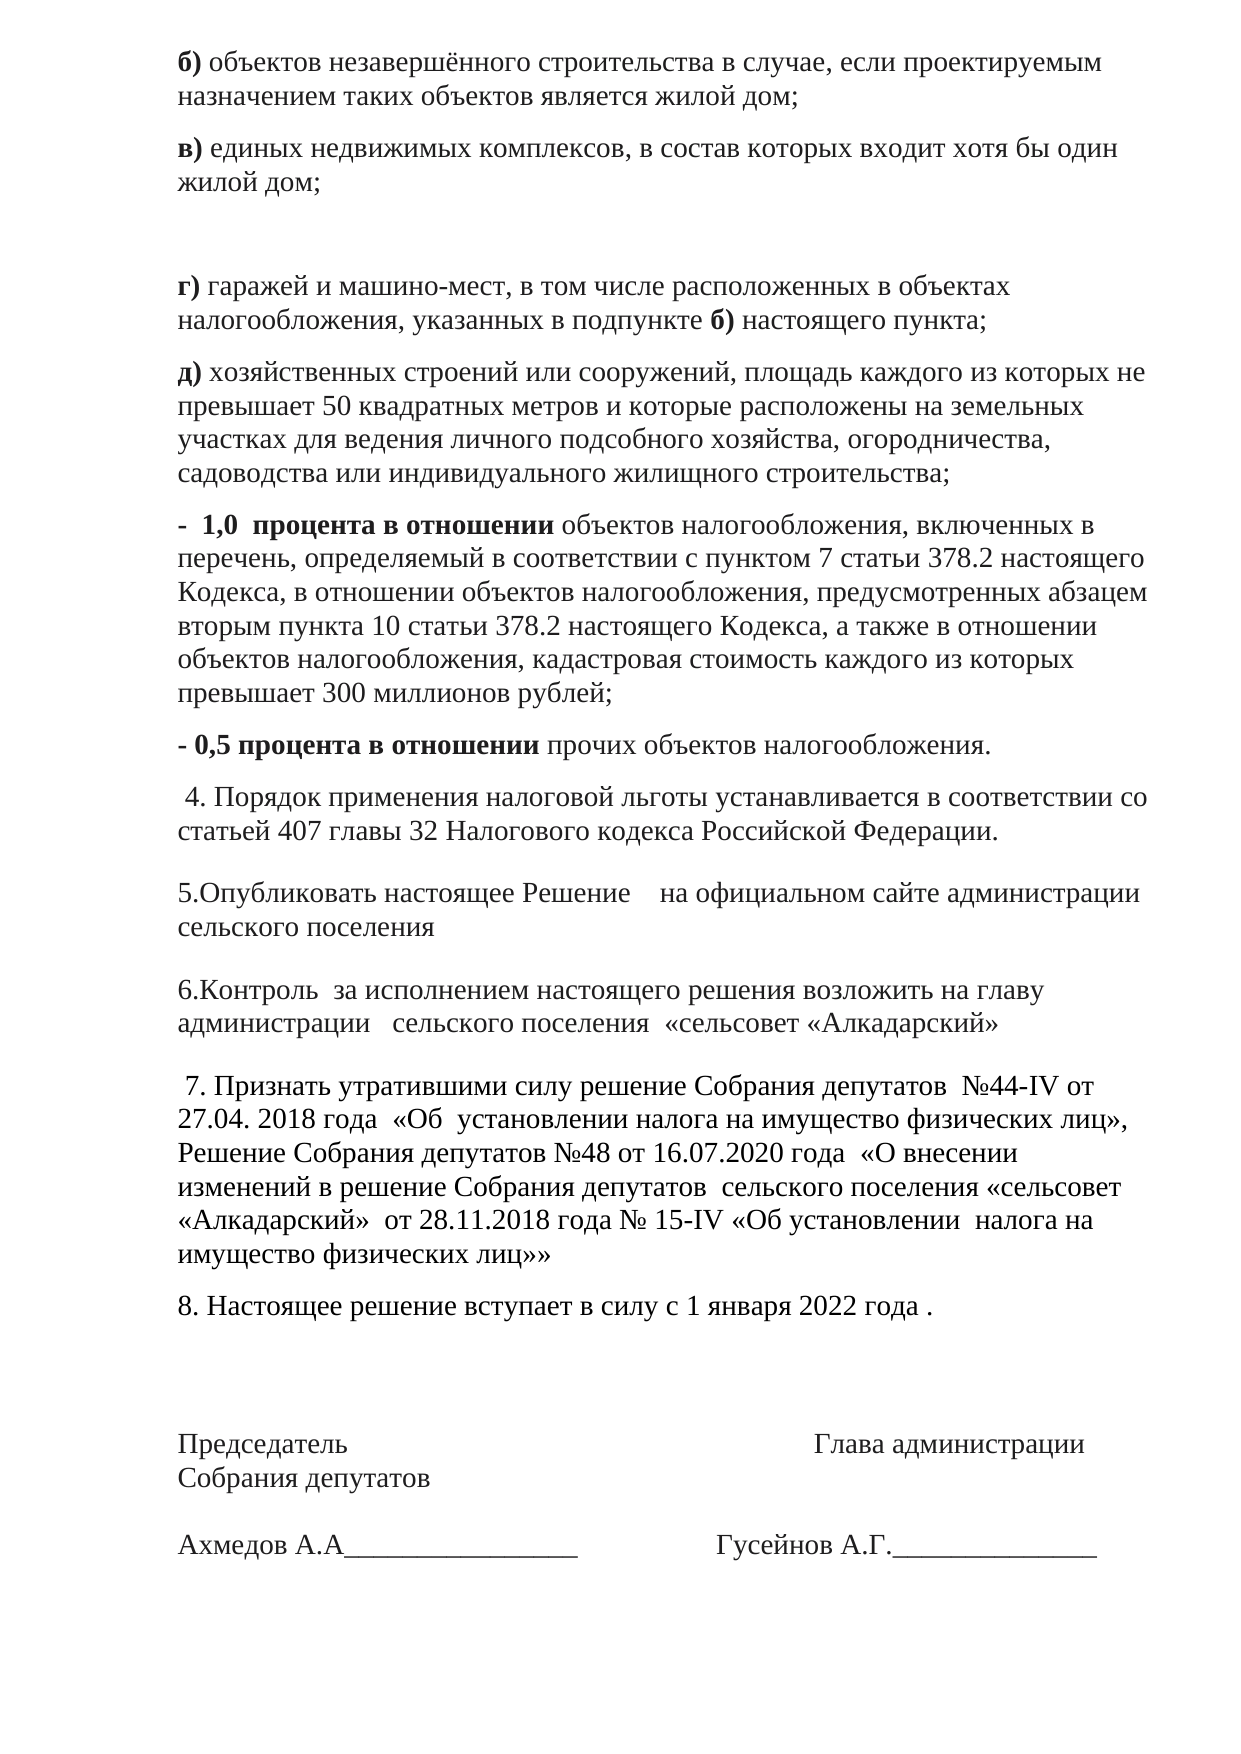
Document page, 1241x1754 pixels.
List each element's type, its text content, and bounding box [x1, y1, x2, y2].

text - 0,5 процента в отношении прочих объектов налогообложения. [177, 727, 1152, 761]
text Собрания депутатов [177, 1460, 1152, 1493]
text Ахмедов А.А________________ Гусейнов А.Г.______________ [177, 1527, 1152, 1560]
text г) гаражей и машино-мест, в том числе расположенных в объектах налогообложения, указанных в подпункте б) настоящего пункта; [177, 268, 1152, 335]
text - 1,0 процента в отношении объектов налогообложения, включенных в перечень, определяемый в соответствии с пунктом 7 статьи 378.2 настоящего Кодекса, в отношении объектов налогообложения, предусмотренных абзацем вторым пункта 10 статьи 378.2 настоящего Кодекса, а также в отношении объектов налогообложения, кадастровая стоимость каждого из которых превышает 300 миллионов рублей; [177, 507, 1152, 708]
text Председатель Глава администрации [177, 1426, 1152, 1460]
text 4. Порядок применения налоговой льготы устанавливается в соответствии со статьей 407 главы 32 Налогового кодекса Российской Федерации. [177, 779, 1152, 846]
text 5.Опубликовать настоящее Решение на официальном сайте администрации сельского поселения [177, 876, 1152, 943]
text 7. Признать утратившими силу решение Собрания депутатов №44-IV от 27.04. 2018 года «Об установлении налога на имущество физических лиц», Решение Собрания депутатов №48 от 16.07.2020 года «О внесении изменений в решение Собрания депутатов сельского поселения «сельсовет «Алкадарский» от 28.11.2018 года № 15-IV «Об установлении налога на имущество физических лиц»» [177, 1068, 1152, 1269]
text в) единых недвижимых комплексов, в состав которых входит хотя бы один жилой дом; [177, 130, 1152, 197]
text д) хозяйственных строений или сооружений, площадь каждого из которых не превышает 50 квадратных метров и которые расположены на земельных участках для ведения личного подсобного хозяйства, огородничества, садоводства или индивидуального жилищного строительства; [177, 354, 1152, 488]
text б) объектов незавершённого строительства в случае, если проектируемым назначением таких объектов является жилой дом; [177, 44, 1152, 111]
text 6.Контроль за исполнением настоящего решения возложить на главу администрации сельского поселения «сельсовет «Алкадарский» [177, 972, 1152, 1039]
text 8. Настоящее решение вступает в силу с 1 января 2022 года . [177, 1288, 1152, 1322]
